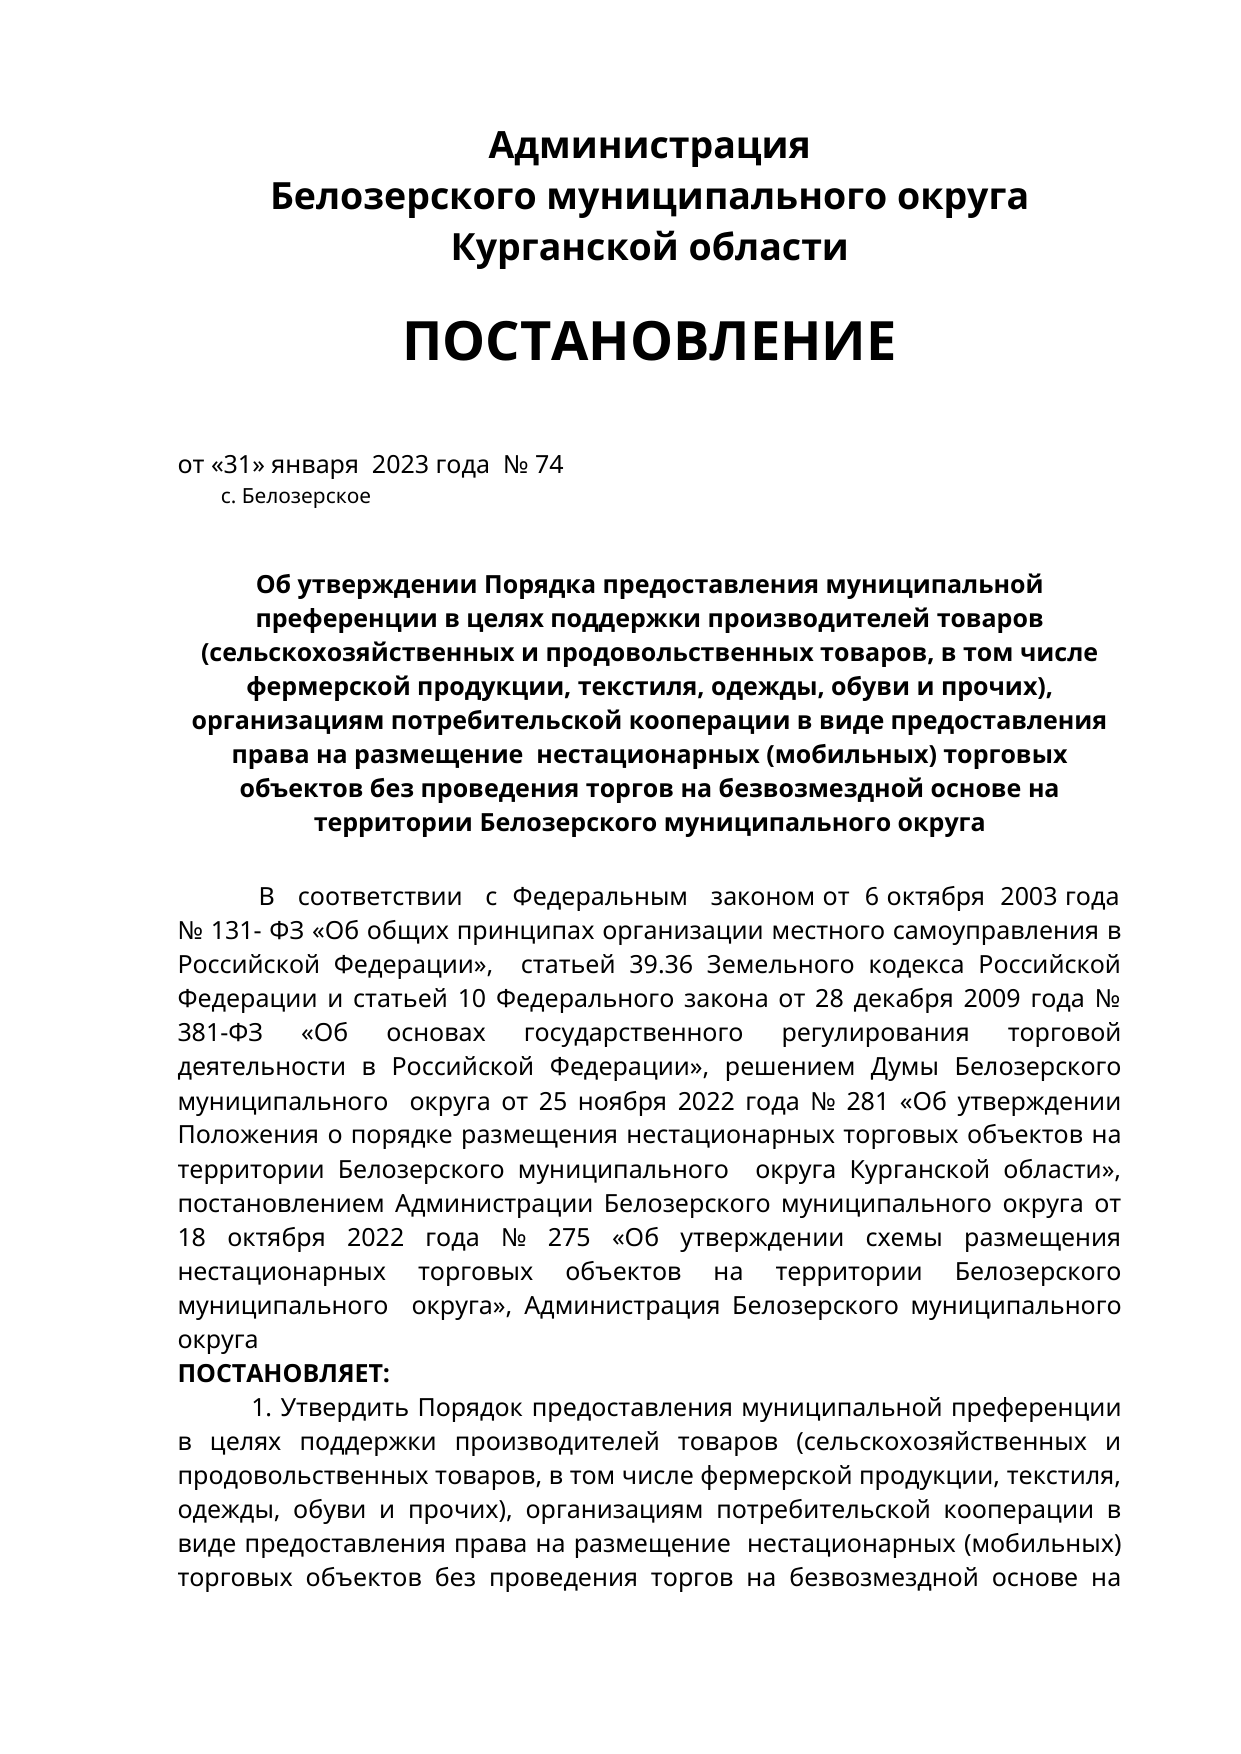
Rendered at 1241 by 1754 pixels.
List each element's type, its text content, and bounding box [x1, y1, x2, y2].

text от «31» января 2023 года № 74 [177, 447, 1122, 481]
text Курганской области [177, 220, 1122, 271]
text Белозерского муниципального округа [177, 169, 1122, 220]
text с. Белозерское [177, 481, 1122, 510]
text В соответствии с Федеральным законом от 6 октября 2003 года № 131- ФЗ «Об общих принципах организации местного самоуправления в Российской Федерации», статьей 39.36 Земельного кодекса Российской Федерации и статьей 10 Федерального закона от 28 декабря 2009 года № 381-ФЗ «Об основах государственного регулирования торговой деятельности в Российской Федерации», решением Думы Белозерского муниципального округа от 25 ноября 2022 года № 281 «Об утверждении Положения о порядке размещения нестационарных торговых объектов на территории Белозерского муниципального округа Курганской области», постановлением Администрации Белозерского муниципального округа от 18 октября 2022 года № 275 «Об утверждении схемы размещения нестационарных торговых объектов на территории Белозерского муниципального округа», Администрация Белозерского муниципального округа [177, 879, 1122, 1356]
text Об утверждении Порядка предоставления муниципальной преференции в целях поддержки производителей товаров (сельскохозяйственных и продовольственных товаров, в том числе фермерской продукции, текстиля, одежды, обуви и прочих), организациям потребительской кооперации в виде предоставления права на размещение нестационарных (мобильных) торговых объектов без проведения торгов на безвозмездной основе на территории Белозерского муниципального округа [177, 567, 1122, 839]
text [177, 1390, 1122, 1594]
text ПОСТАНОВЛЕНИЕ [177, 302, 1122, 376]
text ПОСТАНОВЛЯЕТ: [177, 1356, 1122, 1390]
text Администрация [177, 118, 1122, 169]
